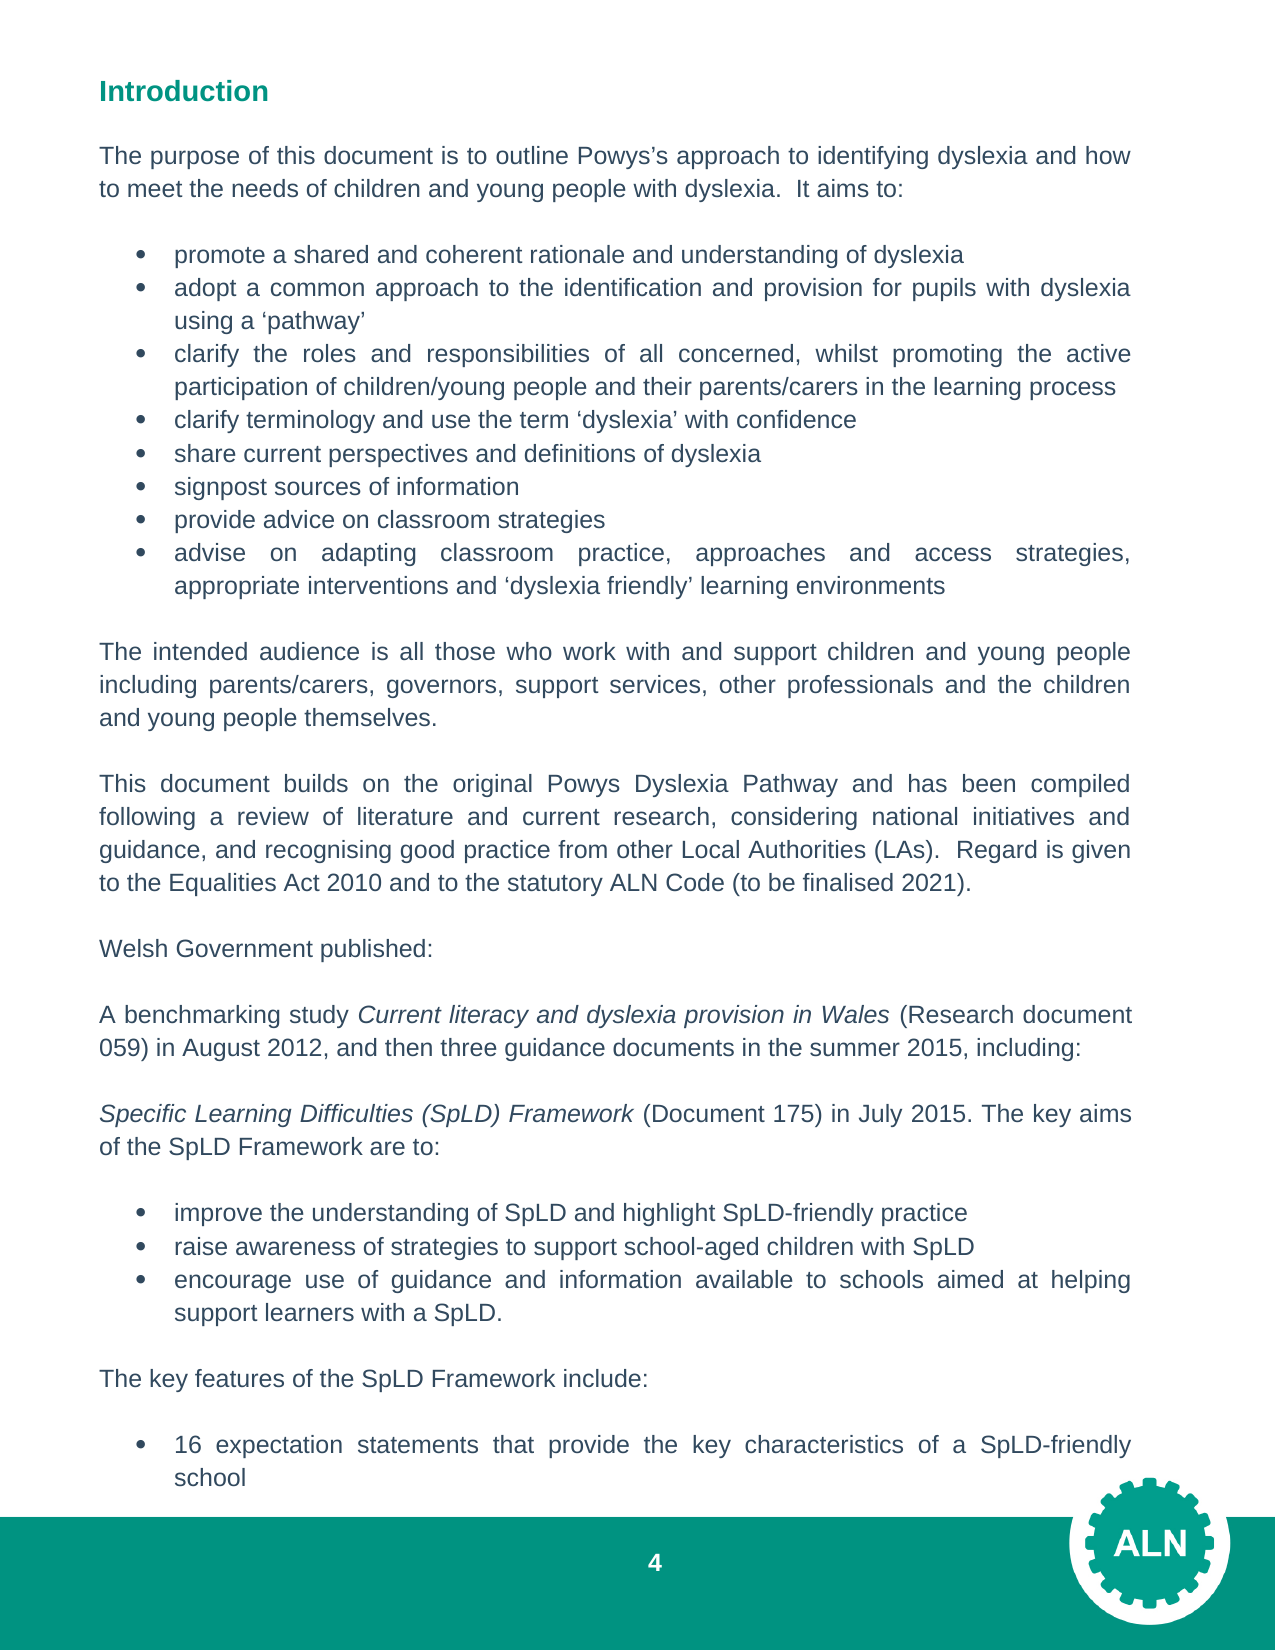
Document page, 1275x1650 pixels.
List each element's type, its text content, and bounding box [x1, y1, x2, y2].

list improve the understanding of SpLD and highlight SpLD-friendly practice [136, 1198, 1132, 1227]
text A benchmarking study Current literacy and dyslexia provision in Wales (Research document 059) in August 2012, and then three guidance documents in the summer 2015, including: [99, 1000, 1132, 1062]
list provide advice on classroom strategies [136, 505, 1132, 534]
list 16 expectation statements that provide the key characteristics of a SpLD-friendly school [136, 1430, 1132, 1492]
list share current perspectives and definitions of dyslexia [136, 438, 1132, 467]
picture [0, 1461, 1275, 1650]
list promote a shared and coherent rationale and understanding of dyslexia [136, 240, 1132, 269]
list adopt a common approach to the identification and provision for pupils with dyslexia using a ‘pathway’ [136, 273, 1132, 335]
text This document builds on the original Powys Dyslexia Pathway and has been compiled following a review of literature and current research, considering national initiatives and guidance, and recognising good practice from other Local Authorities (LAs). Regard is given to the Equalities Act 2010 and to the statutory ALN Code (to be finalised 2021). [99, 769, 1132, 897]
text The intended audience is all those who work with and support children and young people including parents/carers, governors, support services, other professionals and the children and young people themselves. [99, 637, 1132, 732]
text The key features of the SpLD Framework include: [99, 1364, 1132, 1393]
list signpost sources of information [136, 472, 1132, 501]
text The purpose of this document is to outline Powys’s approach to identifying dyslexia and how to meet the needs of children and young people with dyslexia. It aims to: [99, 141, 1132, 203]
list raise awareness of strategies to support school-aged children with SpLD [136, 1232, 1132, 1260]
list advise on adapting classroom practice, approaches and access strategies, appropriate interventions and ‘dyslexia friendly’ learning environments [136, 538, 1132, 600]
text Introduction [99, 74, 1132, 107]
list clarify the roles and responsibilities of all concerned, whilst promoting the active participation of children/young people and their parents/carers in the learning process [136, 339, 1132, 401]
list clarify terminology and use the term ‘dyslexia’ with confidence [136, 405, 1132, 434]
text Specific Learning Difficulties (SpLD) Framework (Document 175) in July 2015. The key aims of the SpLD Framework are to: [99, 1099, 1132, 1161]
text Welsh Government published: [99, 934, 1132, 963]
list encourage use of guidance and information available to schools aimed at helping support learners with a SpLD. [136, 1265, 1132, 1327]
